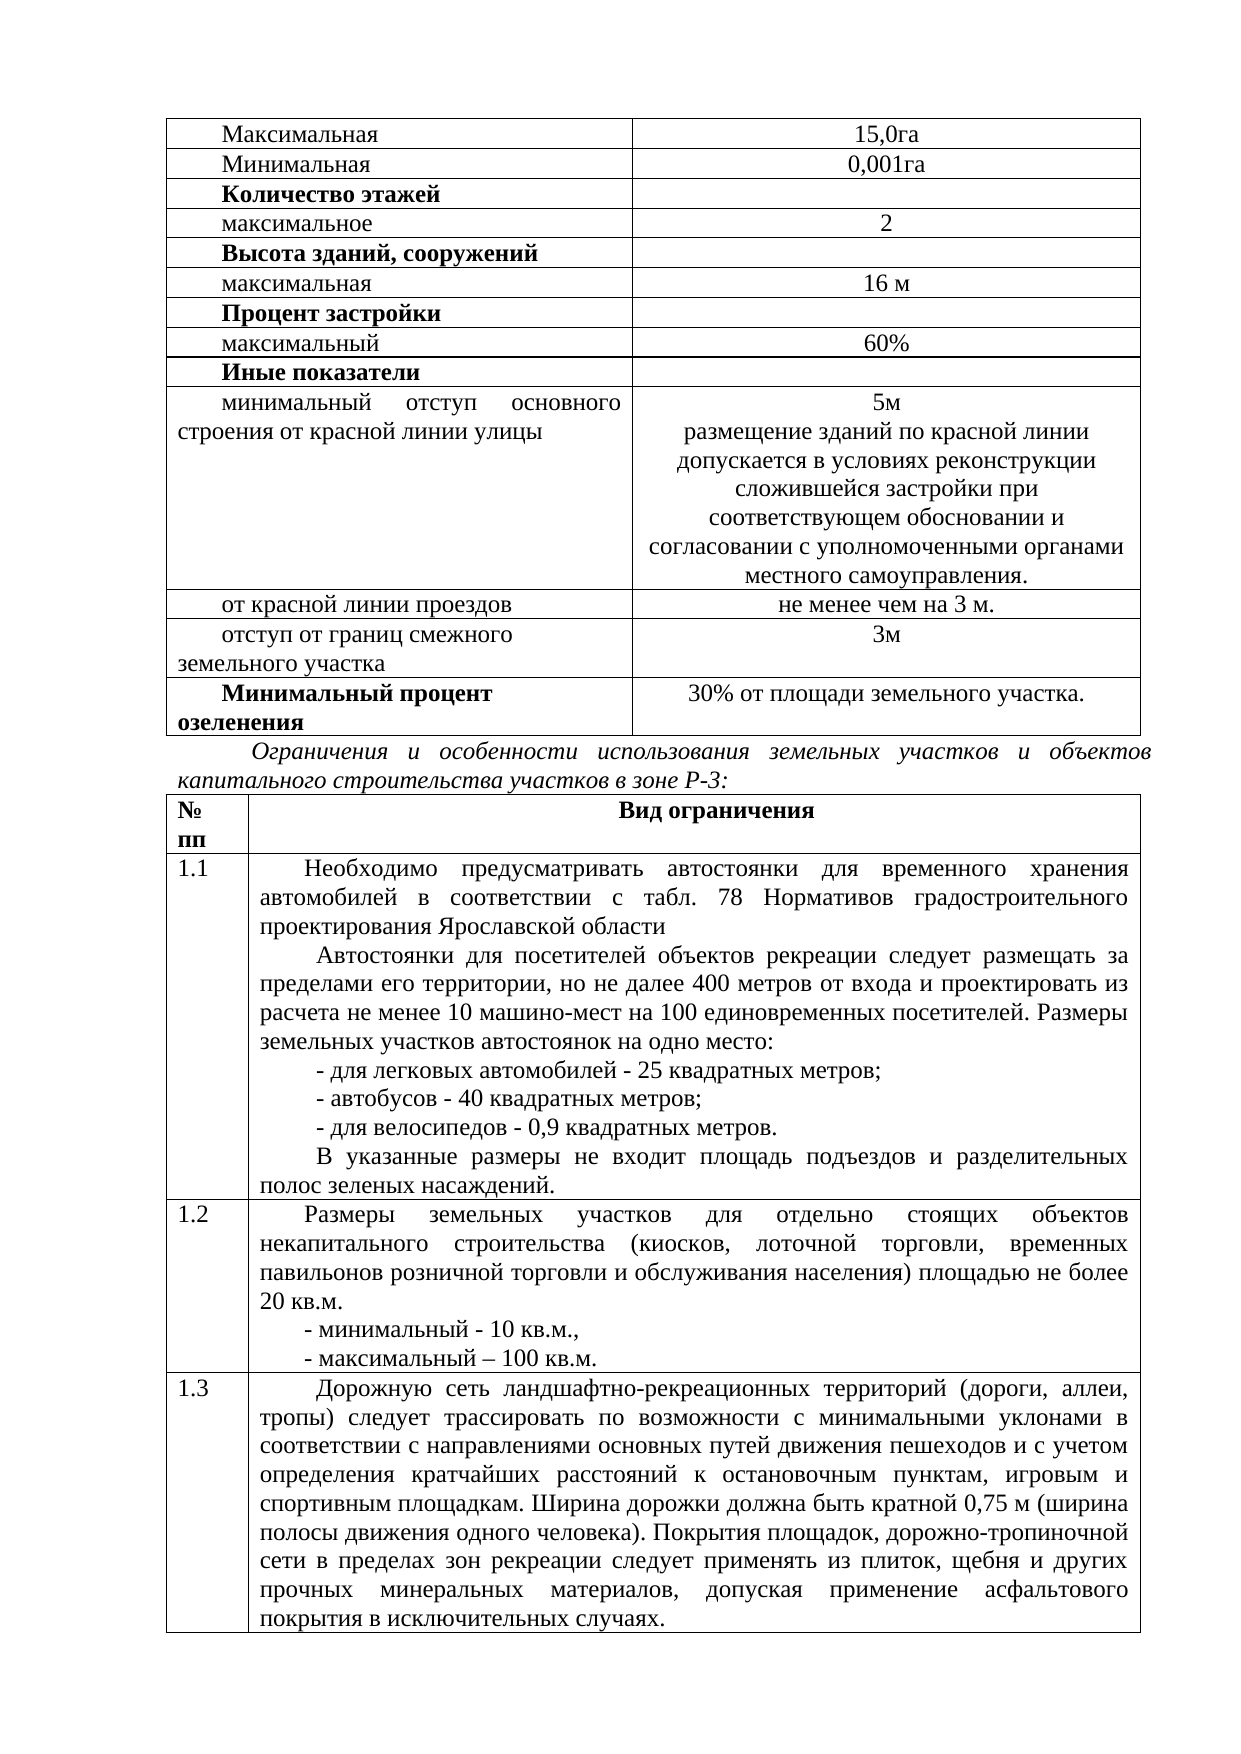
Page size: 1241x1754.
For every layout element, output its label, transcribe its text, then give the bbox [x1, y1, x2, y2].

table_cell 0,001га [633, 149, 1140, 178]
table_cell 15,0га [633, 119, 1140, 148]
table_cell 1.3 [167, 1373, 248, 1632]
table_cell Максимальная [167, 119, 632, 148]
table_cell Количество этажей [167, 179, 632, 207]
table_cell Дорожную сеть ландшафтно-рекреационных территорий (дороги, аллеи, тропы) следует трассировать по возможности с минимальными уклонами в соответствии с направлениями основных путей движения пешеходов и с учетом определения кратчайших расстояний к остановочным пунктам, игровым и спортивным площадкам. Ширина дорожки должна быть кратной (ширина полосы движения одного человека). Покрытия площадок, дорожно-тропиночной сети в пределах зон рекреации следует применять из плиток, щебня и других прочных минеральных материалов, допуская применение асфальтового покрытия в исключительных случаях. [249, 1373, 1140, 1632]
table_cell минимальный отступ основного строения от красной линии улицы [167, 387, 632, 588]
table_cell 60% [633, 328, 1140, 356]
table_cell Минимальная [167, 149, 632, 178]
text Ограничения и особенности использования земельных участков и объектов капитального строительства участков в зоне Р-3: [177, 736, 1152, 794]
table_cell [633, 179, 1140, 207]
table_cell Минимальный процент озеленения [167, 678, 632, 735]
table_cell 30% от площади земельного участка. [633, 678, 1140, 735]
table_cell максимальная [167, 268, 632, 297]
table_cell 16 м [633, 268, 1140, 297]
table_cell отступ от границ смежного земельного участка [167, 619, 632, 677]
table_cell 2 [633, 209, 1140, 237]
table_cell Необходимо предусматривать автостоянки для временного хранения автомобилей в соответствии с табл. 78 Нормативов градостроительного проектирования Ярославской области Автостоянки для посетителей объектов рекреации следует размещать за пределами его территории, но не далее от входа и проектировать из расчета не менее 10 машино-мест на 100 единовременных посетителей. Размеры земельных участков автостоянок на одно место: - для легковых автомобилей - 25 квадратных метров; - автобусов - 40 квадратных метров; - для велосипедов - 0,9 квадратных метров. В указанные размеры не входит площадь подъездов и разделительных полос зеленых насаждений. [249, 854, 1140, 1198]
table_cell Иные показатели [167, 358, 632, 386]
table_header Вид ограничения [249, 795, 1140, 852]
table_cell 3м [633, 619, 1140, 677]
table_cell от красной линии проездов [167, 590, 632, 618]
table_cell максимальный [167, 328, 632, 356]
table_cell максимальное [167, 209, 632, 237]
table_cell Размеры земельных участков для отдельно стоящих объектов некапитального строительства (киосков, лоточной торговли, временных павильонов розничной торговли и обслуживания населения) площадью не более 20 кв.м. - минимальный - 10 кв.м., - максимальный – 100 кв.м. [249, 1200, 1140, 1372]
table_cell [633, 298, 1140, 327]
table_header № пп [167, 795, 248, 852]
table_cell 5м размещение зданий по красной линии допускается в условиях реконструкции сложившейся застройки при соответствующем обосновании и согласовании с уполномоченными органами местного самоуправления. [633, 387, 1140, 588]
table_cell 1.2 [167, 1200, 248, 1372]
table_cell не менее чем на 3 м. [633, 590, 1140, 618]
table_cell Высота зданий, сооружений [167, 238, 632, 267]
table_cell [633, 358, 1140, 386]
table_cell Процент застройки [167, 298, 632, 327]
table_cell [633, 238, 1140, 267]
table_cell 1.1 [167, 854, 248, 1198]
